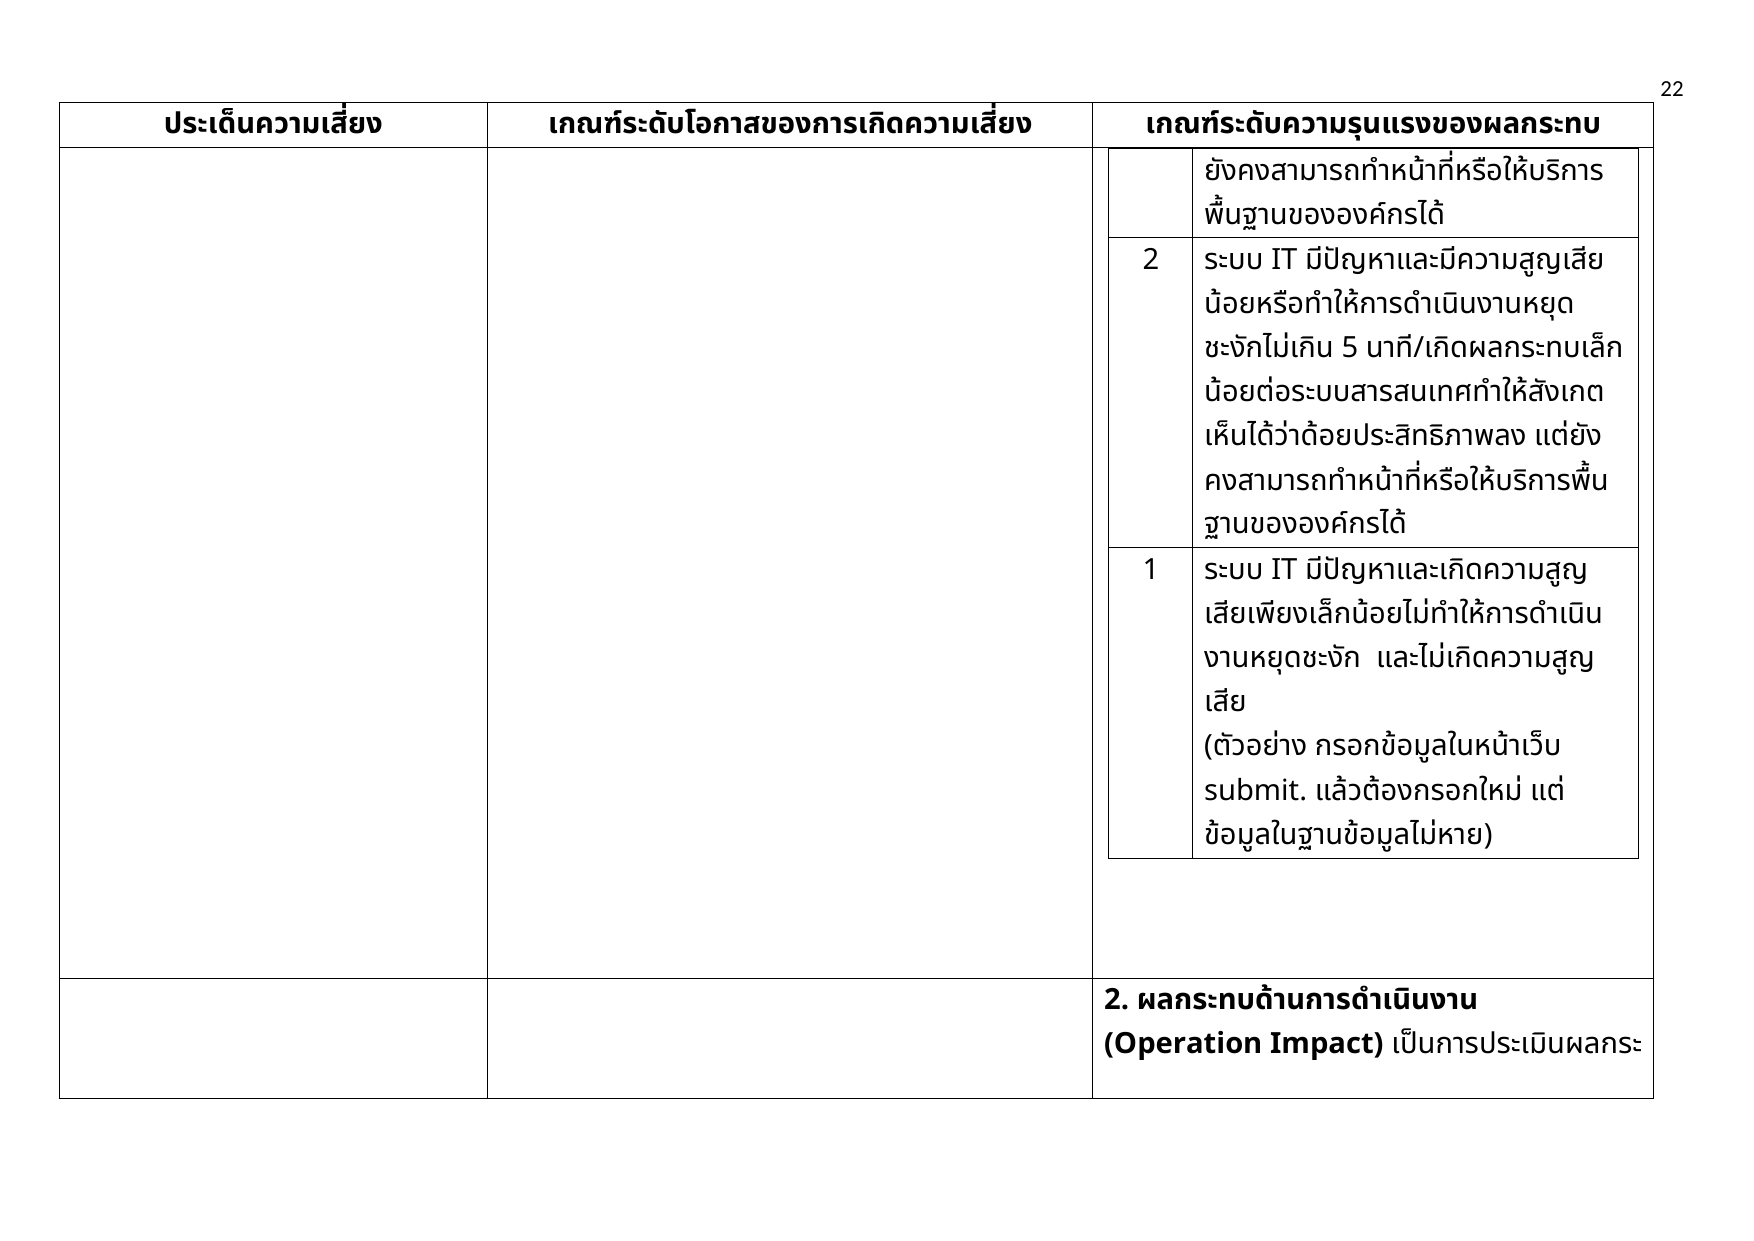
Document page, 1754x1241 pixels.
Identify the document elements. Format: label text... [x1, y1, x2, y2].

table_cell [1093, 979, 1653, 1098]
table_cell [60, 979, 487, 1098]
table_header เกณฑ์ระดับความรุนแรงของผลกระทบ [1093, 103, 1653, 147]
table_header ประเด็นความเสี่ยง [60, 103, 487, 147]
table_cell [488, 979, 1092, 1098]
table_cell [1093, 148, 1653, 977]
table_header เกณฑ์ระดับโอกาสของการเกิดความเสี่ยง [488, 103, 1092, 147]
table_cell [488, 148, 1092, 977]
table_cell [60, 148, 487, 977]
